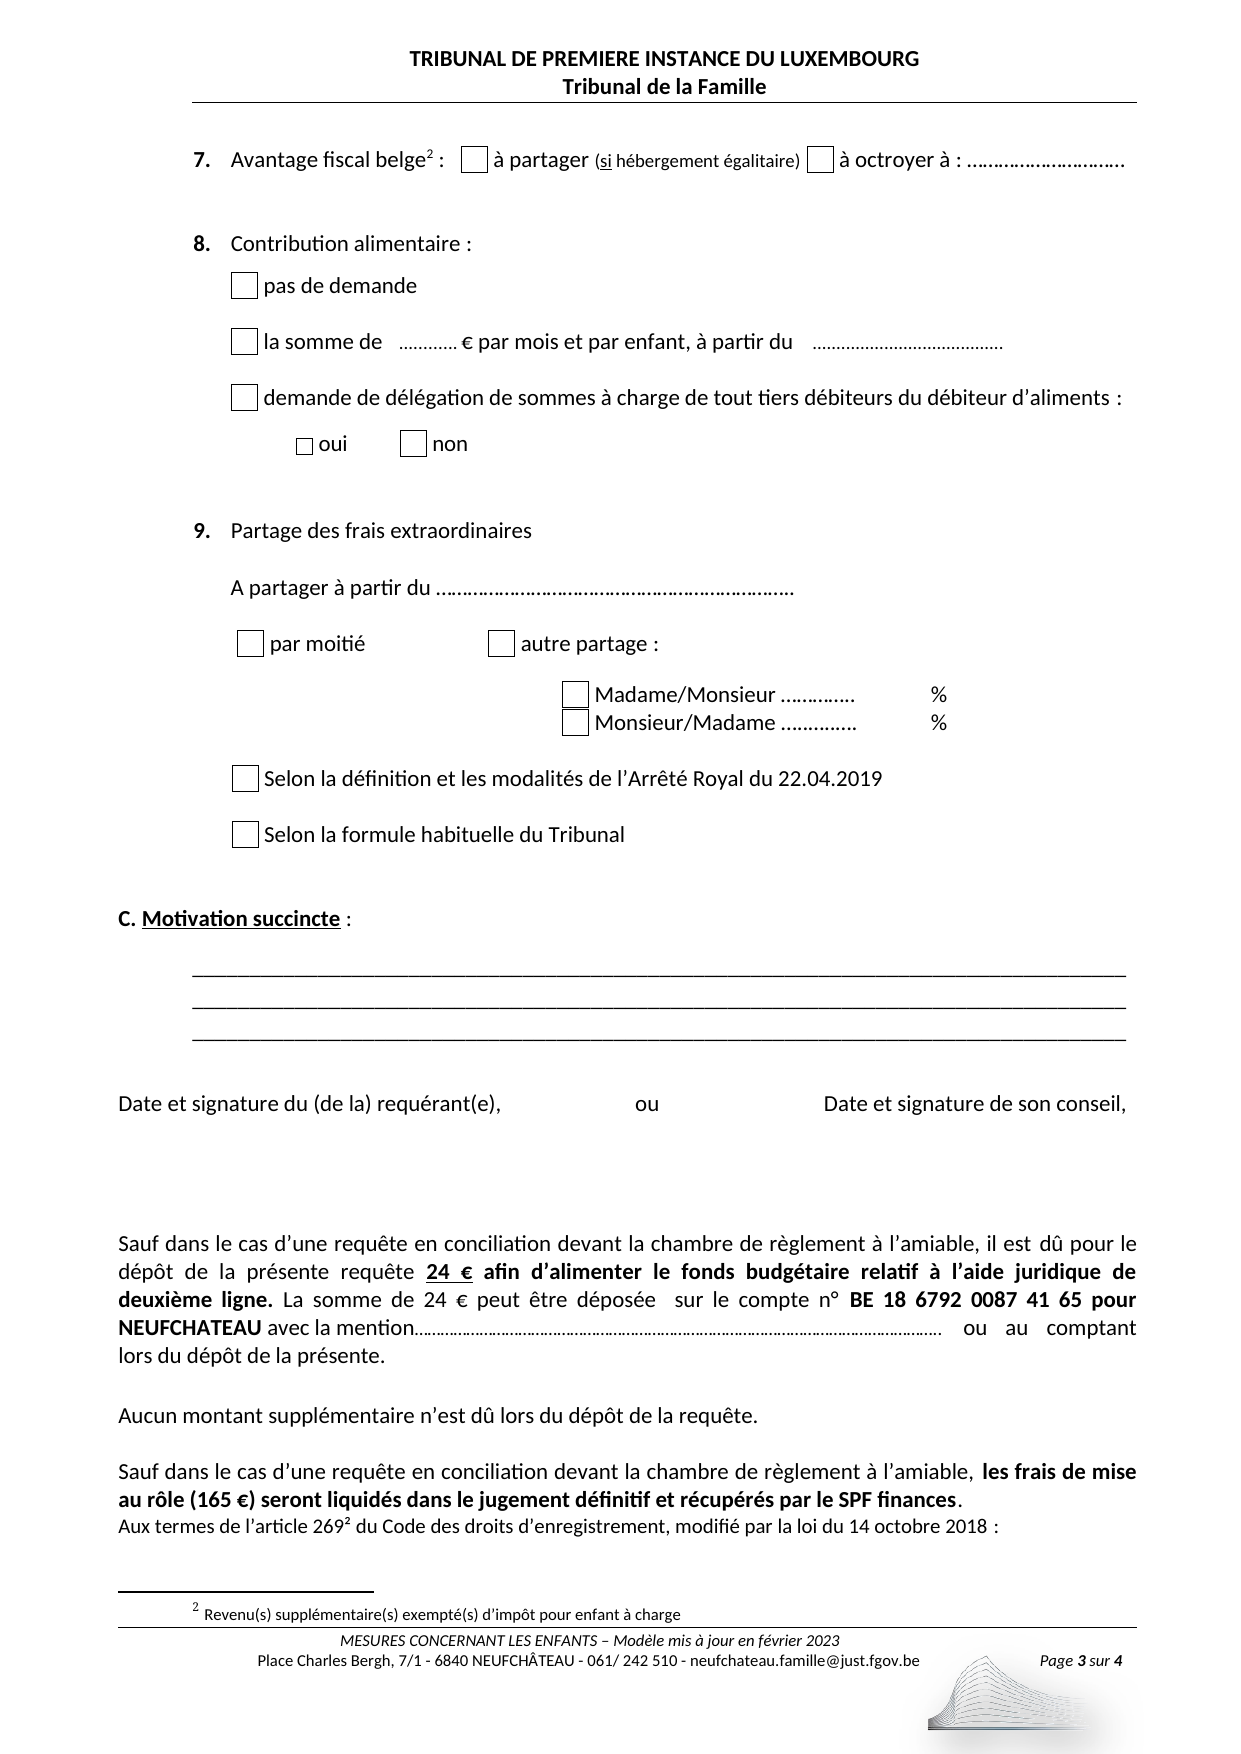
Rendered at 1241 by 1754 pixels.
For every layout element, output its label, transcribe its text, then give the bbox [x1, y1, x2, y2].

text Aux termes de l’article 269² du Code des droits d’enregistrement, modifié par la loi du 14 octobre 2018 : [118, 1513, 1137, 1538]
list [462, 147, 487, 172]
text __________________________________________________________________________________ [192, 984, 1167, 1012]
list Date et signature du (de la) requérant(e), ou Date et signature de son conseil, [118, 1089, 1137, 1117]
list A partager à partir du ………………………………………………………….. [230, 573, 1137, 601]
picture [927, 1654, 1097, 1731]
list Avantage fiscal belge : à partager (si hébergement égalitaire) à octroyer à : ………………………… [193, 146, 461, 173]
list Avantage fiscal belge : à partager (si hébergement égalitaire) à octroyer à : ………………………… [834, 146, 1137, 173]
list Avantage fiscal belge : à partager (si hébergement égalitaire) à octroyer à : ………………………… [488, 146, 807, 173]
list Selon la formule habituelle du Tribunal [231, 820, 1137, 848]
text C. Motivation succincte : [118, 904, 1137, 932]
text Sauf dans le cas d’une requête en conciliation devant la chambre de règlement à l’amiable, les frais de mise au rôle (165 €) seront liquidés dans le jugement définitif et récupérés par le SPF finances. [118, 1457, 1137, 1513]
text par moitié autre partage : [193, 629, 1137, 657]
list la somme de € par mois et par enfant, à partir du [230, 327, 1137, 356]
list Selon la définition et les modalités de l’Arrêté Royal du 22.04.2019 [231, 764, 1137, 792]
text Aucun montant supplémentaire n’est dû lors du dépôt de la requête. [118, 1401, 1137, 1429]
list Madame/Monsieur ………….. % [231, 680, 1137, 708]
text Monsieur/Madame …..…..…. % [193, 708, 1137, 736]
list Contribution alimentaire : [193, 229, 1137, 257]
text __________________________________________________________________________________ [192, 952, 1167, 980]
list pas de demande [230, 271, 1137, 299]
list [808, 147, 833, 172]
list oui non [230, 429, 1137, 457]
text Sauf dans le cas d’une requête en conciliation devant la chambre de règlement à l’amiable, il est dû pour le dépôt de la présente requête 24 € afin d’alimenter le fonds budgétaire relatif à l’aide juridique de deuxième ligne. La somme de 24 € peut être déposée sur le compte n° BE 18 6792 0087 41 65 pour NEUFCHATEAU avec la mention…………………………………………………………………………………………………………. ou au comptant lors du dépôt de la présente. [118, 1229, 1137, 1369]
text __________________________________________________________________________________ [192, 1017, 1167, 1044]
list Partage des frais extraordinaires [193, 517, 1137, 545]
list demande de délégation de sommes à charge de tout tiers débiteurs du débiteur d’aliments : [230, 383, 1137, 412]
